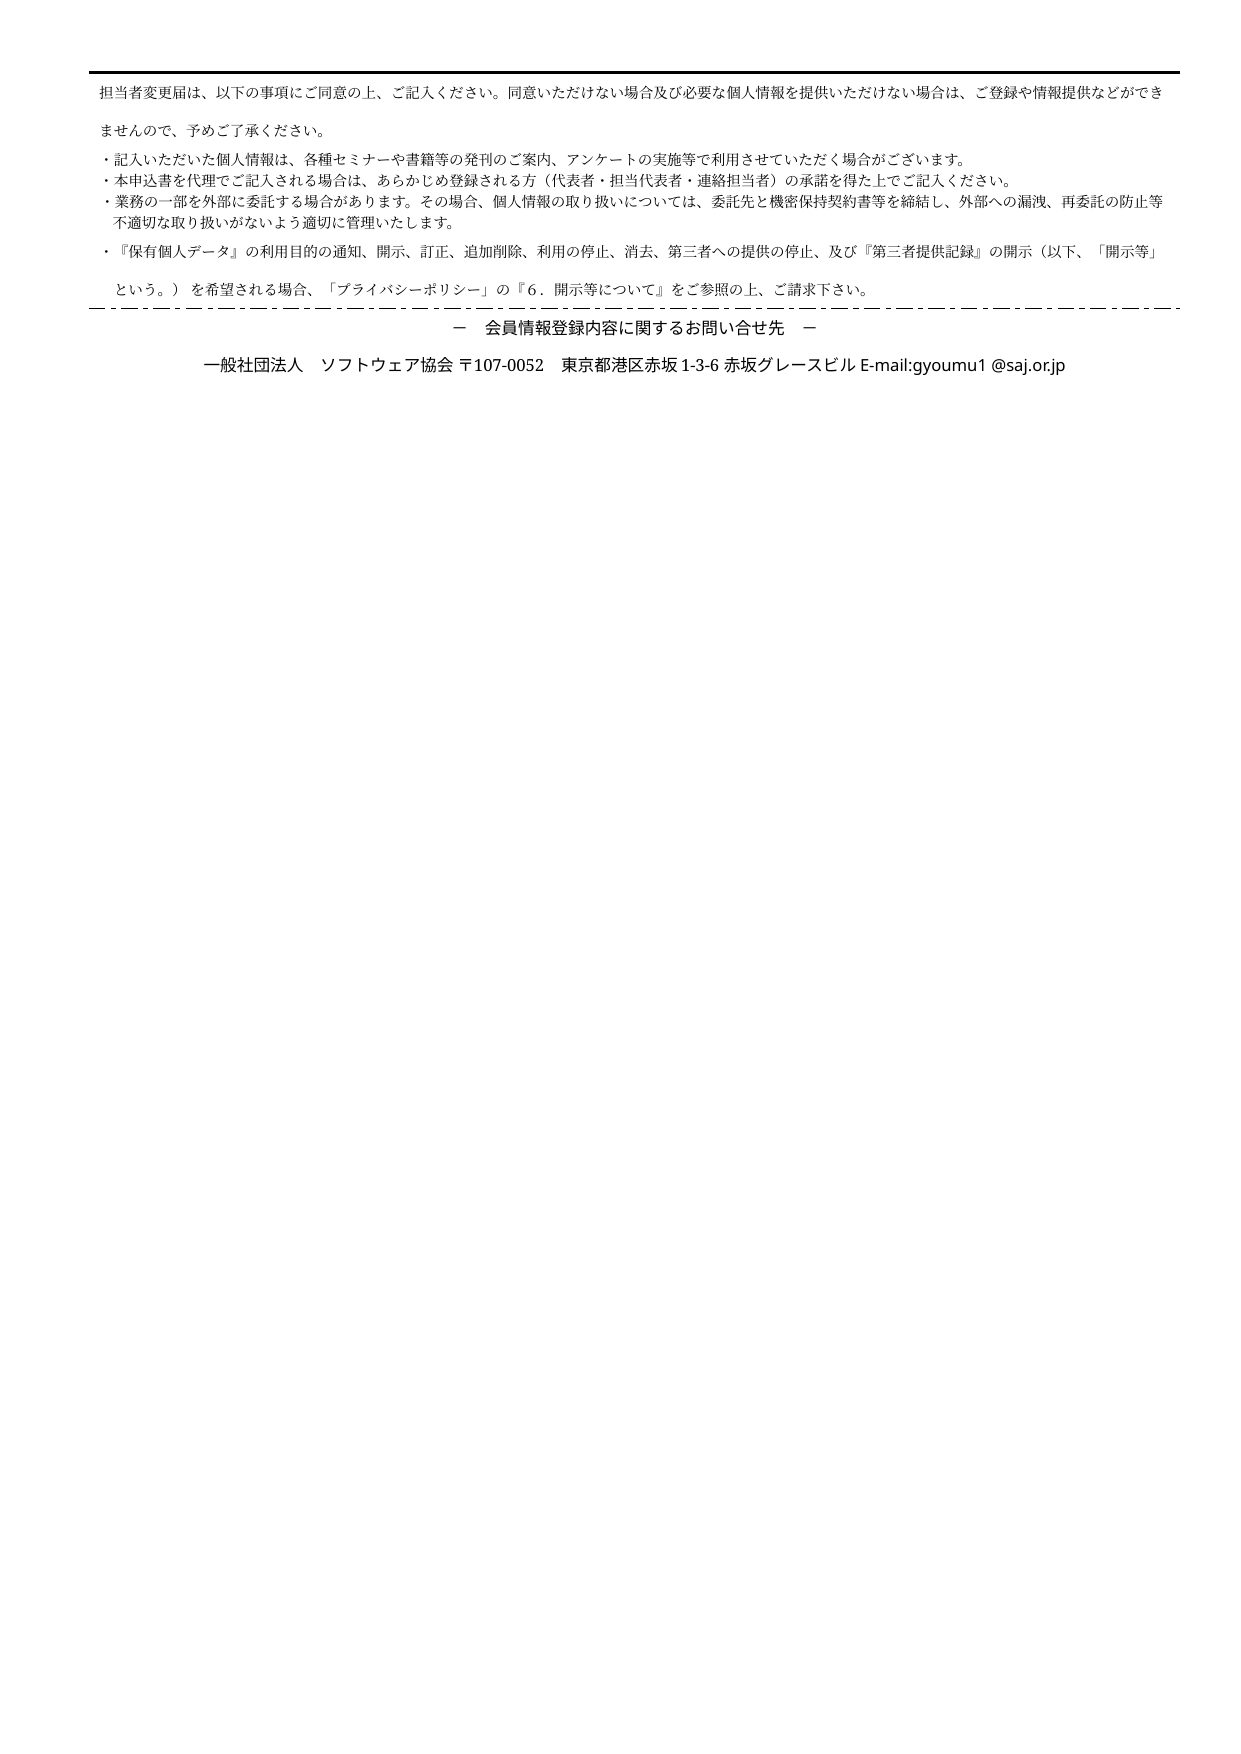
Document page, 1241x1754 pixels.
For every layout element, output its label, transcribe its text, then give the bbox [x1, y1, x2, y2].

table_cell 担当者変更届は、以下の事項にご同意の上、ご記入ください。同意いただけない場合及び必要な個人情報を提供いただけない場合は、ご登録や情報提供などができませんので、予めご了承ください。 ・記入いただいた個人情報は、各種セミナーや書籍等の発刊のご案内、アンケートの実施等で利用させていただく場合がございます。 ・本申込書を代理でご記入される場合は、あらかじめ登録される方（代表者・担当代表者・連絡担当者）の承諾を得た上でご記入ください。 ・業務の一部を外部に委託する場合があります。その場合、個人情報の取り扱いについては、委託先と機密保持契約書等を締結し、外部への漏洩、再委託の防止等不適切な取り扱いがないよう適切に管理いたします。 ・『保有個人データ』の利用目的の通知、開示、訂正、追加削除、利用の停止、消去、第三者への提供の停止、及び『第三者提供記録』の開示（以下、「開示等」という。） を希望される場合、「プライバシーポリシー」の『６．開示等について』をご参照の上、ご請求下さい。 [89, 74, 1180, 307]
table_cell － 会員情報登録内容に関するお問い合せ先 － 一般社団法人 ソフトウェア協会 〒107-0052 東京都港区赤坂1-3-6 赤坂グレースビル E-mail:gyoumu1 @saj.or.jp [89, 308, 1180, 383]
